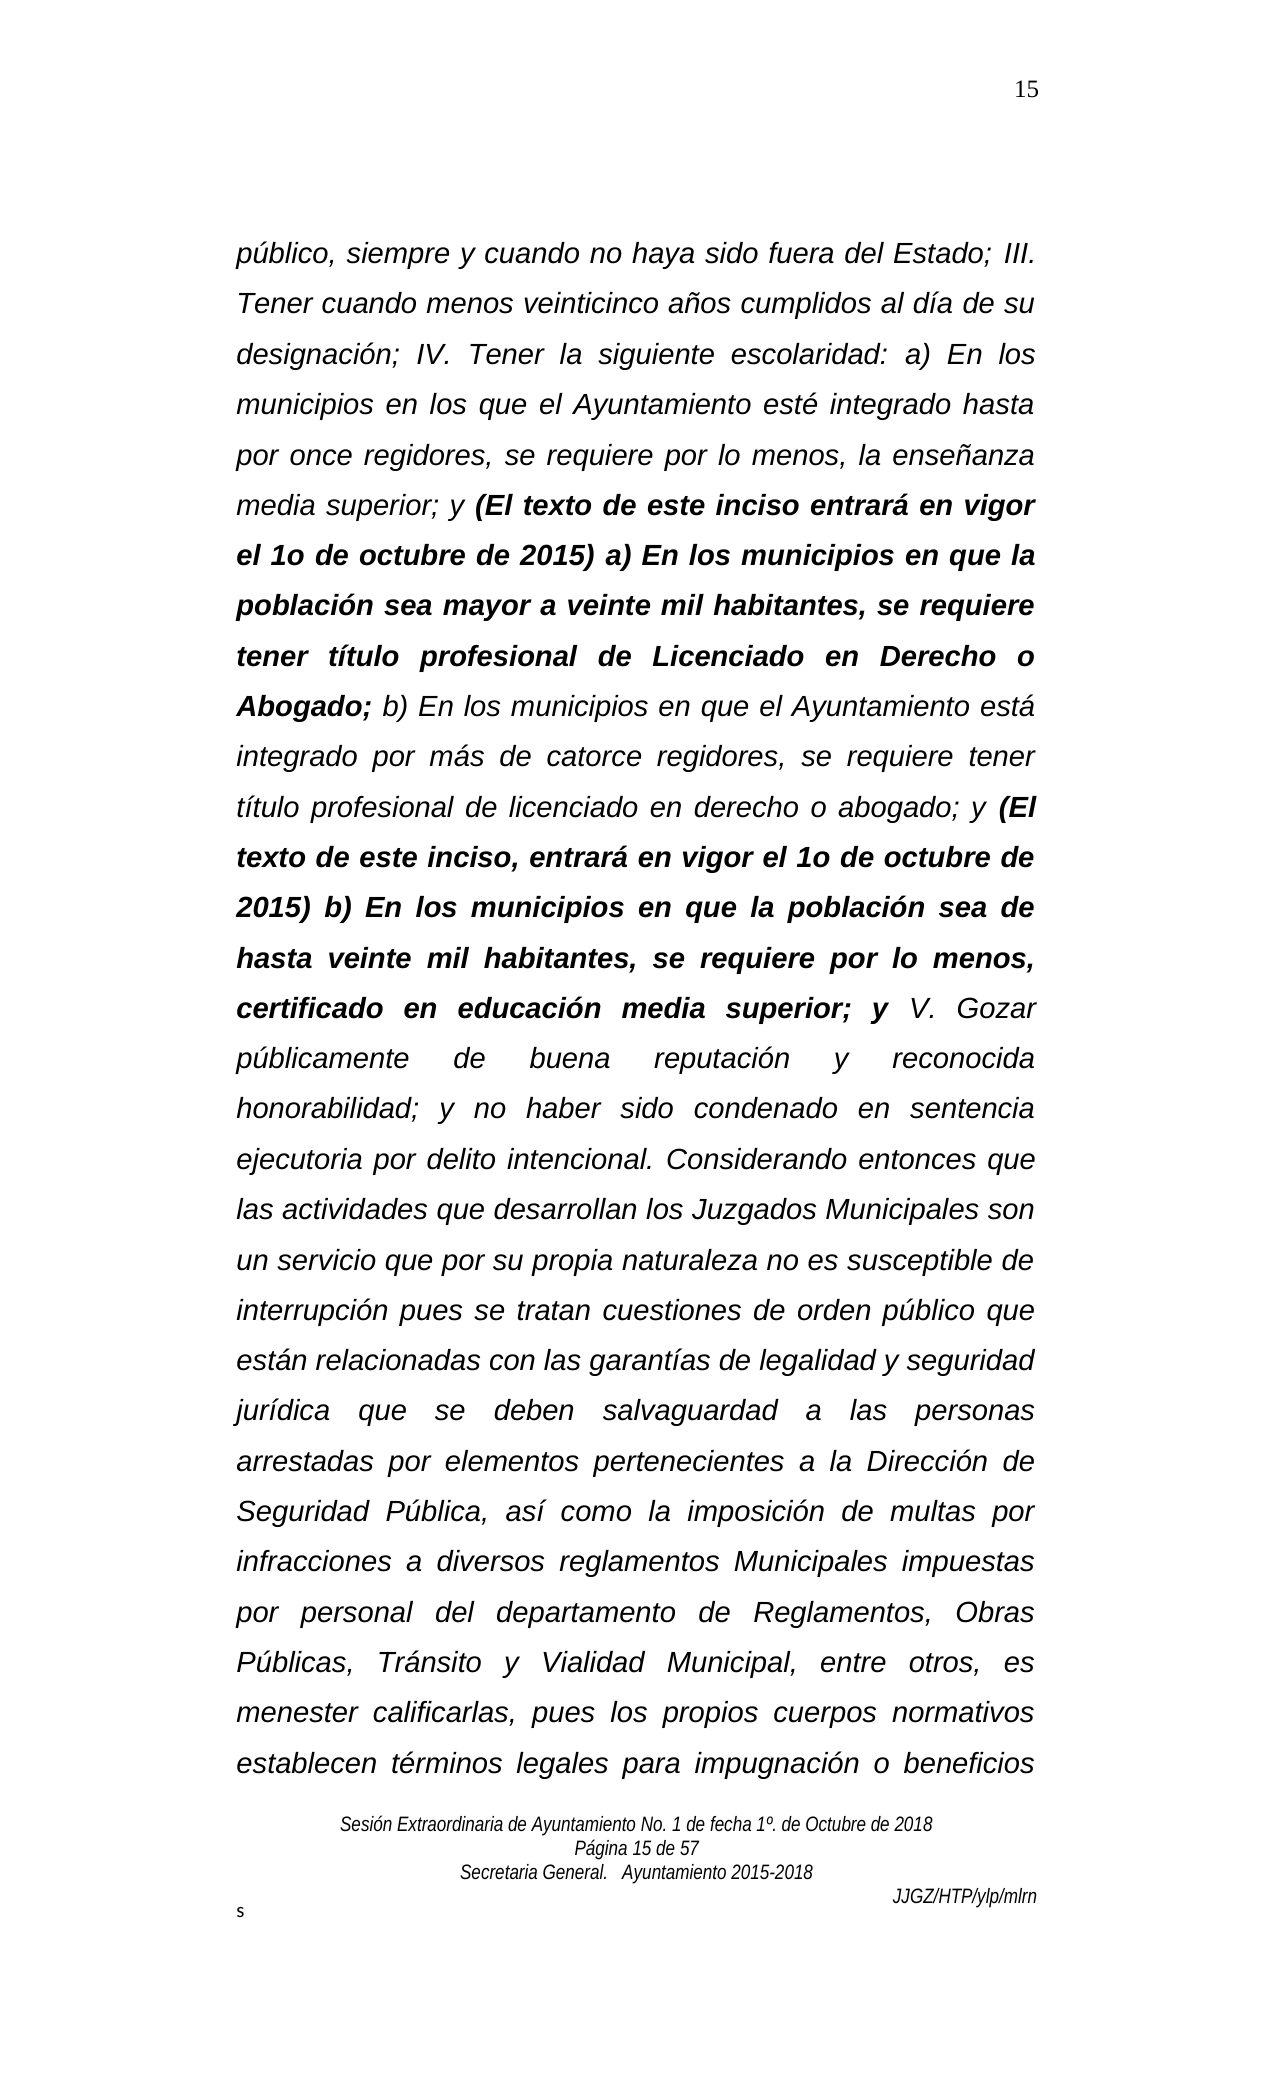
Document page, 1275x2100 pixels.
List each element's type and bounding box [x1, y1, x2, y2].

text [236, 236, 1039, 1779]
